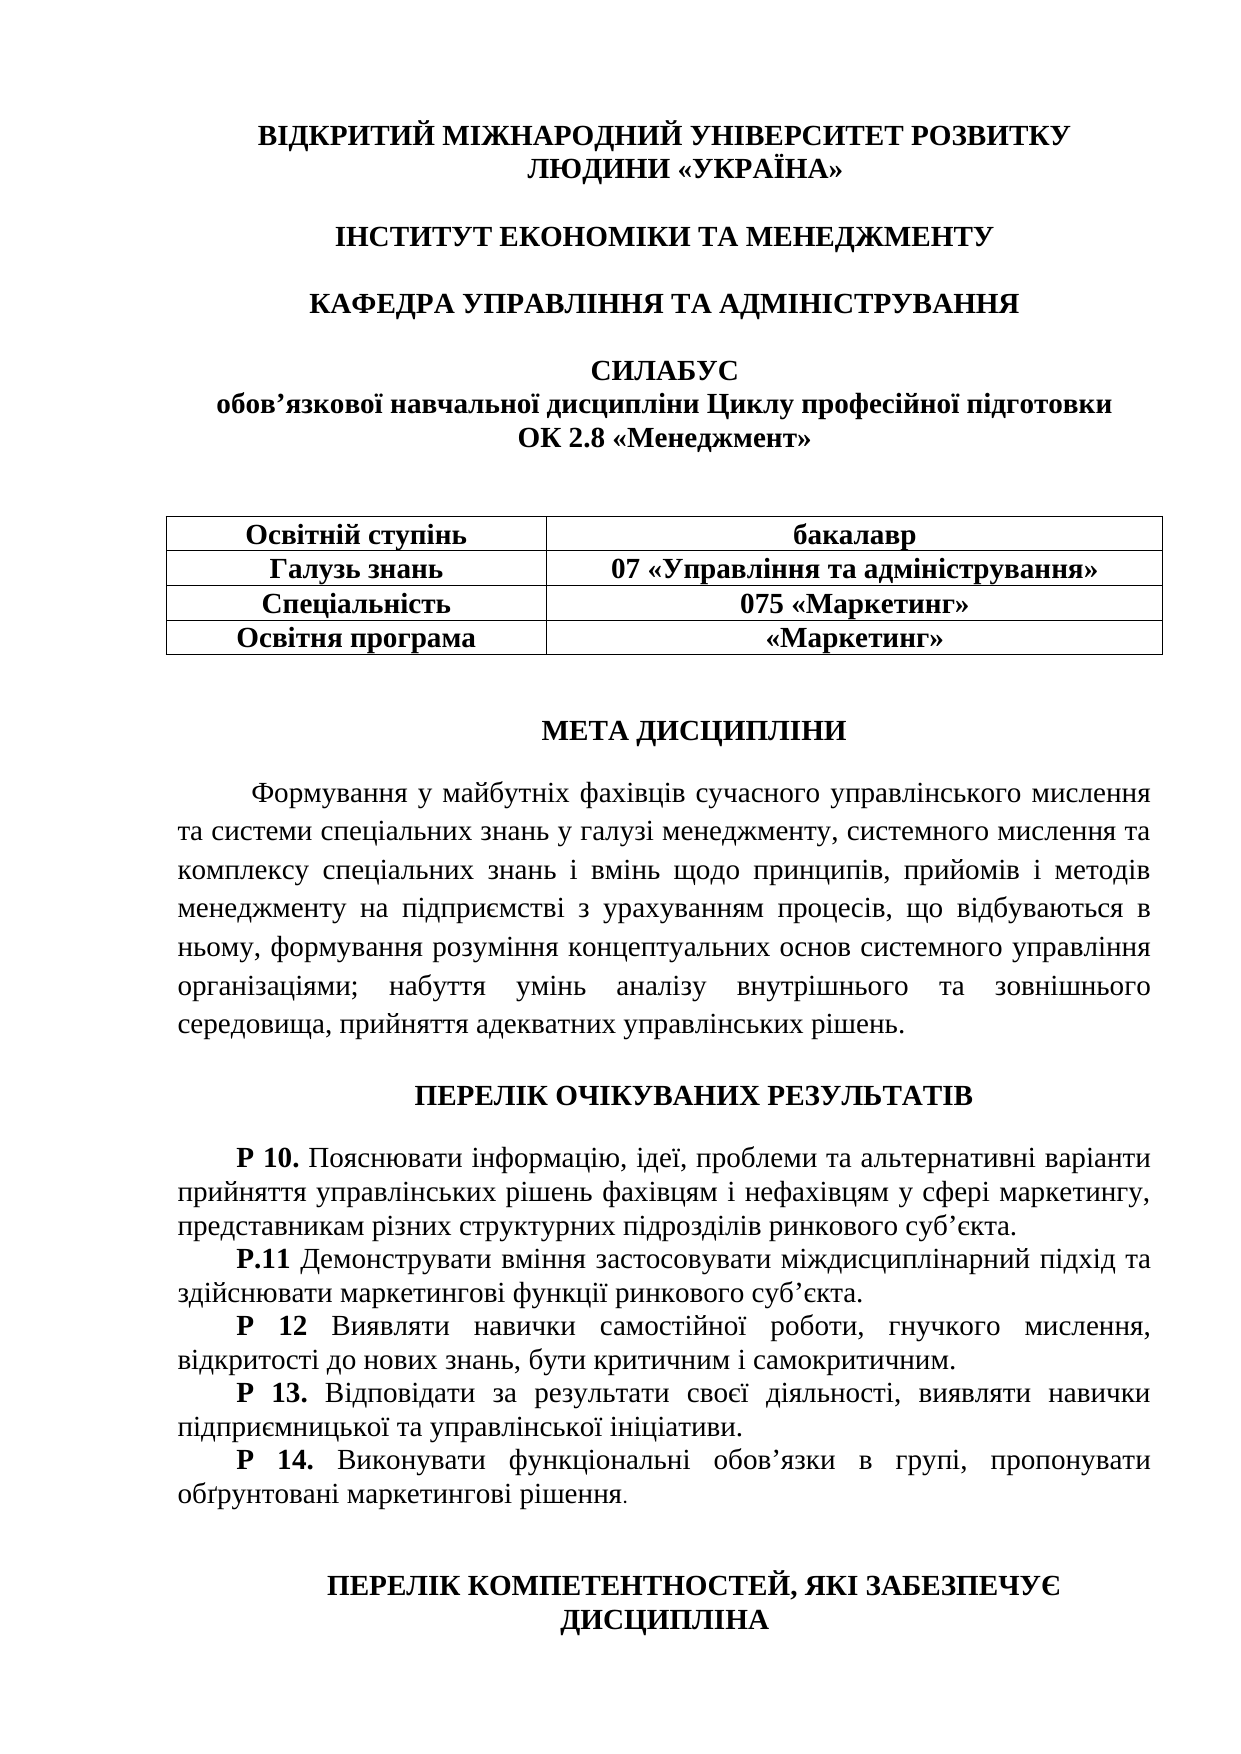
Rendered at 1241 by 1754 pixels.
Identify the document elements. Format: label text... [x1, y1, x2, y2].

text ОК 2.8 «Менеджмент» [177, 420, 1152, 453]
text ПЕРЕЛІК КОМПЕТЕНТНОСТЕЙ, ЯКІ ЗАБЕЗПЕЧУЄ ДИСЦИПЛІНА [177, 1568, 1152, 1636]
text МЕТА ДИСЦИПЛІНИ [177, 713, 1152, 746]
table_cell 07 «Управління та адміністрування» [547, 551, 1162, 585]
table_header бакалавр [547, 517, 1162, 550]
table_cell Галузь знань [167, 551, 546, 585]
text ВІДКРИТИЙ МІЖНАРОДНИЙ УНІВЕРСИТЕТ РОЗВИТКУ [177, 118, 1152, 152]
text ПЕРЕЛІК ОЧІКУВАНИХ РЕЗУЛЬТАТІВ [177, 1078, 1152, 1112]
text СИЛАБУС [177, 353, 1152, 386]
text обов’язкової навчальної дисципліни Циклу професійної підготовки [177, 386, 1152, 420]
text КАФЕДРА УПРАВЛІННЯ ТА АДМІНІСТРУВАННЯ [177, 286, 1152, 319]
text Р 14. Виконувати функціональні обов’язки в групі, пропонувати обґрунтовані маркетингові рішення. [177, 1442, 1152, 1509]
text Р 12 Виявляти навички самостійної роботи, гнучкого мислення, відкритості до нових знань, бути критичним і самокритичним. [177, 1308, 1152, 1375]
table_header Освітній ступінь [167, 517, 546, 550]
text Р 10. Пояснювати інформацію, ідеї, проблеми та альтернативні варіанти прийняття управлінських рішень фахівцям і нефахівцям у сфері маркетингу, представникам різних структурних підрозділів ринкового суб’єкта. [177, 1141, 1152, 1241]
text Р.11 Демонструвати вміння застосовувати міждисциплінарний підхід та здійснювати маркетингові функції ринкового суб’єкта. [177, 1241, 1152, 1308]
text Формування у майбутніх фахівців сучасного управлінського мислення та системи спеціальних знань у галузі менеджменту, системного мислення та комплексу спеціальних знань і вмінь щодо принципів, прийомів і методів менеджменту на підприємстві з урахуванням процесів, що відбуваються в ньому, формування розуміння концептуальних основ системного управління організаціями; набуття умінь аналізу внутрішнього та зовнішнього середовища, прийняття адекватних управлінських рішень. [177, 775, 1152, 1040]
table_cell 075 «Маркетинг» [547, 586, 1162, 619]
table_cell Спеціальність [167, 586, 546, 619]
text ІНСТИТУТ ЕКОНОМІКИ ТА МЕНЕДЖМЕНТУ [177, 219, 1152, 252]
table_cell «Маркетинг» [547, 621, 1162, 654]
text Р 13. Відповідати за результати своєї діяльності, виявляти навички підприємницької та управлінської ініціативи. [177, 1375, 1152, 1442]
table_cell Освітня програма [167, 621, 546, 654]
text ЛЮДИНИ «УКРАЇНА» [177, 152, 1152, 185]
